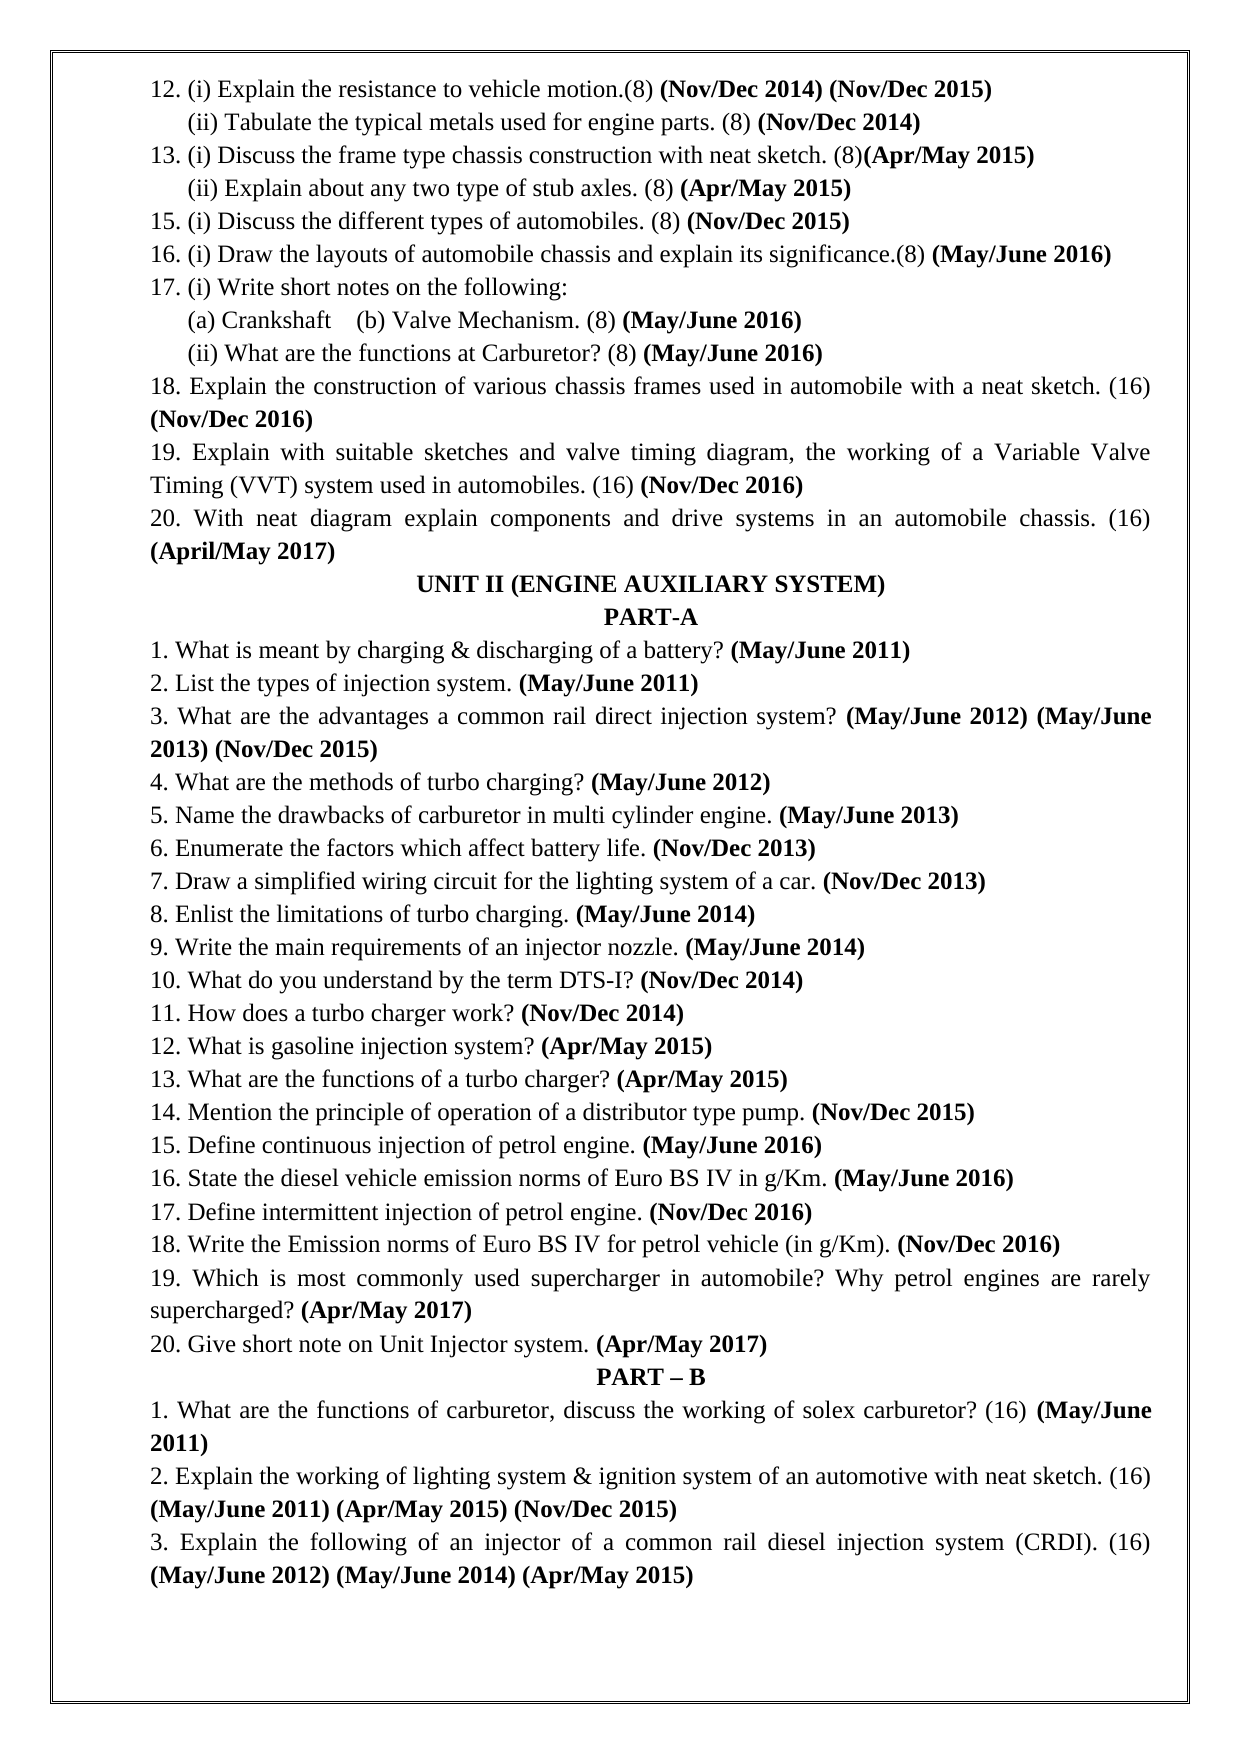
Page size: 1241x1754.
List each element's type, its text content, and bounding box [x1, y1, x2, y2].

text 15. (i) Discuss the different types of automobiles. (8) (Nov/Dec 2015) [150, 206, 1152, 235]
text 18. Write the Emission norms of Euro BS IV for petrol vehicle (in g/Km). (Nov/Dec 2016) [150, 1229, 1152, 1258]
text 9. Write the main requirements of an injector nozzle. (May/June 2014) [150, 932, 1152, 961]
text 15. Define continuous injection of petrol engine. (May/June 2016) [150, 1131, 1152, 1159]
text 5. Name the drawbacks of carburetor in multi cylinder engine. (May/June 2013) [150, 800, 1152, 829]
text 12. (i) Explain the resistance to vehicle motion.(8) (Nov/Dec 2014) (Nov/Dec 2015) [150, 74, 1152, 103]
text 16. State the diesel vehicle emission norms of Euro BS IV in g/Km. (May/June 2016) [150, 1163, 1152, 1192]
text 1. What is meant by charging & discharging of a battery? (May/June 2011) [150, 635, 1152, 664]
text 8. Enlist the limitations of turbo charging. (May/June 2014) [150, 899, 1152, 928]
text (ii) Explain about any two type of stub axles. (8) (Apr/May 2015) [150, 173, 1152, 202]
text 13. (i) Discuss the frame type chassis construction with neat sketch. (8)(Apr/May 2015) [150, 140, 1152, 169]
text 3. What are the advantages a common rail direct injection system? (May/June 2012) (May/June 2013) (Nov/Dec 2015) [150, 701, 1152, 763]
text (ii) Tabulate the typical metals used for engine parts. (8) (Nov/Dec 2014) [150, 107, 1152, 136]
text 6. Enumerate the factors which affect battery life. (Nov/Dec 2013) [150, 833, 1152, 862]
text 14. Mention the principle of operation of a distributor type pump. (Nov/Dec 2015) [150, 1097, 1152, 1126]
text 7. Draw a simplified wiring circuit for the lighting system of a car. (Nov/Dec 2013) [150, 866, 1152, 895]
text 16. (i) Draw the layouts of automobile chassis and explain its significance.(8) (May/June 2016) [150, 239, 1152, 268]
text UNIT II (ENGINE AUXILIARY SYSTEM) [150, 569, 1152, 598]
text 13. What are the functions of a turbo charger? (Apr/May 2015) [150, 1064, 1152, 1093]
text 11. How does a turbo charger work? (Nov/Dec 2014) [150, 998, 1152, 1027]
text 20. With neat diagram explain components and drive systems in an automobile chassis. (16) (April/May 2017) [150, 503, 1152, 565]
text 17. Define intermittent injection of petrol engine. (Nov/Dec 2016) [150, 1197, 1152, 1225]
text 12. What is gasoline injection system? (Apr/May 2015) [150, 1031, 1152, 1060]
text 19. Explain with suitable sketches and valve timing diagram, the working of a Variable Valve Timing (VVT) system used in automobiles. (16) (Nov/Dec 2016) [150, 437, 1152, 499]
text 4. What are the methods of turbo charging? (May/June 2012) [150, 767, 1152, 796]
text PART – B [150, 1362, 1152, 1390]
text 2. List the types of injection system. (May/June 2011) [150, 668, 1152, 697]
text (ii) What are the functions at Carburetor? (8) (May/June 2016) [150, 338, 1152, 367]
text 18. Explain the construction of various chassis frames used in automobile with a neat sketch. (16) (Nov/Dec 2016) [150, 371, 1152, 433]
text 1. What are the functions of carburetor, discuss the working of solex carburetor? (16) (May/June 2011) [150, 1395, 1152, 1456]
text 10. What do you understand by the term DTS-I? (Nov/Dec 2014) [150, 965, 1152, 994]
text 19. Which is most commonly used supercharger in automobile? Why petrol engines are rarely supercharged? (Apr/May 2017) [150, 1263, 1152, 1324]
text 20. Give short note on Unit Injector system. (Apr/May 2017) [150, 1329, 1152, 1357]
text 17. (i) Write short notes on the following: [150, 272, 1152, 301]
text PART-A [150, 602, 1152, 631]
text (a) Crankshaft (b) Valve Mechanism. (8) (May/June 2016) [150, 305, 1152, 334]
text 2. Explain the working of lighting system & ignition system of an automotive with neat sketch. (16) (May/June 2011) (Apr/May 2015) (Nov/Dec 2015) [150, 1461, 1152, 1522]
text 3. Explain the following of an injector of a common rail diesel injection system (CRDI). (16) (May/June 2012) (May/June 2014) (Apr/May 2015) [150, 1527, 1152, 1588]
